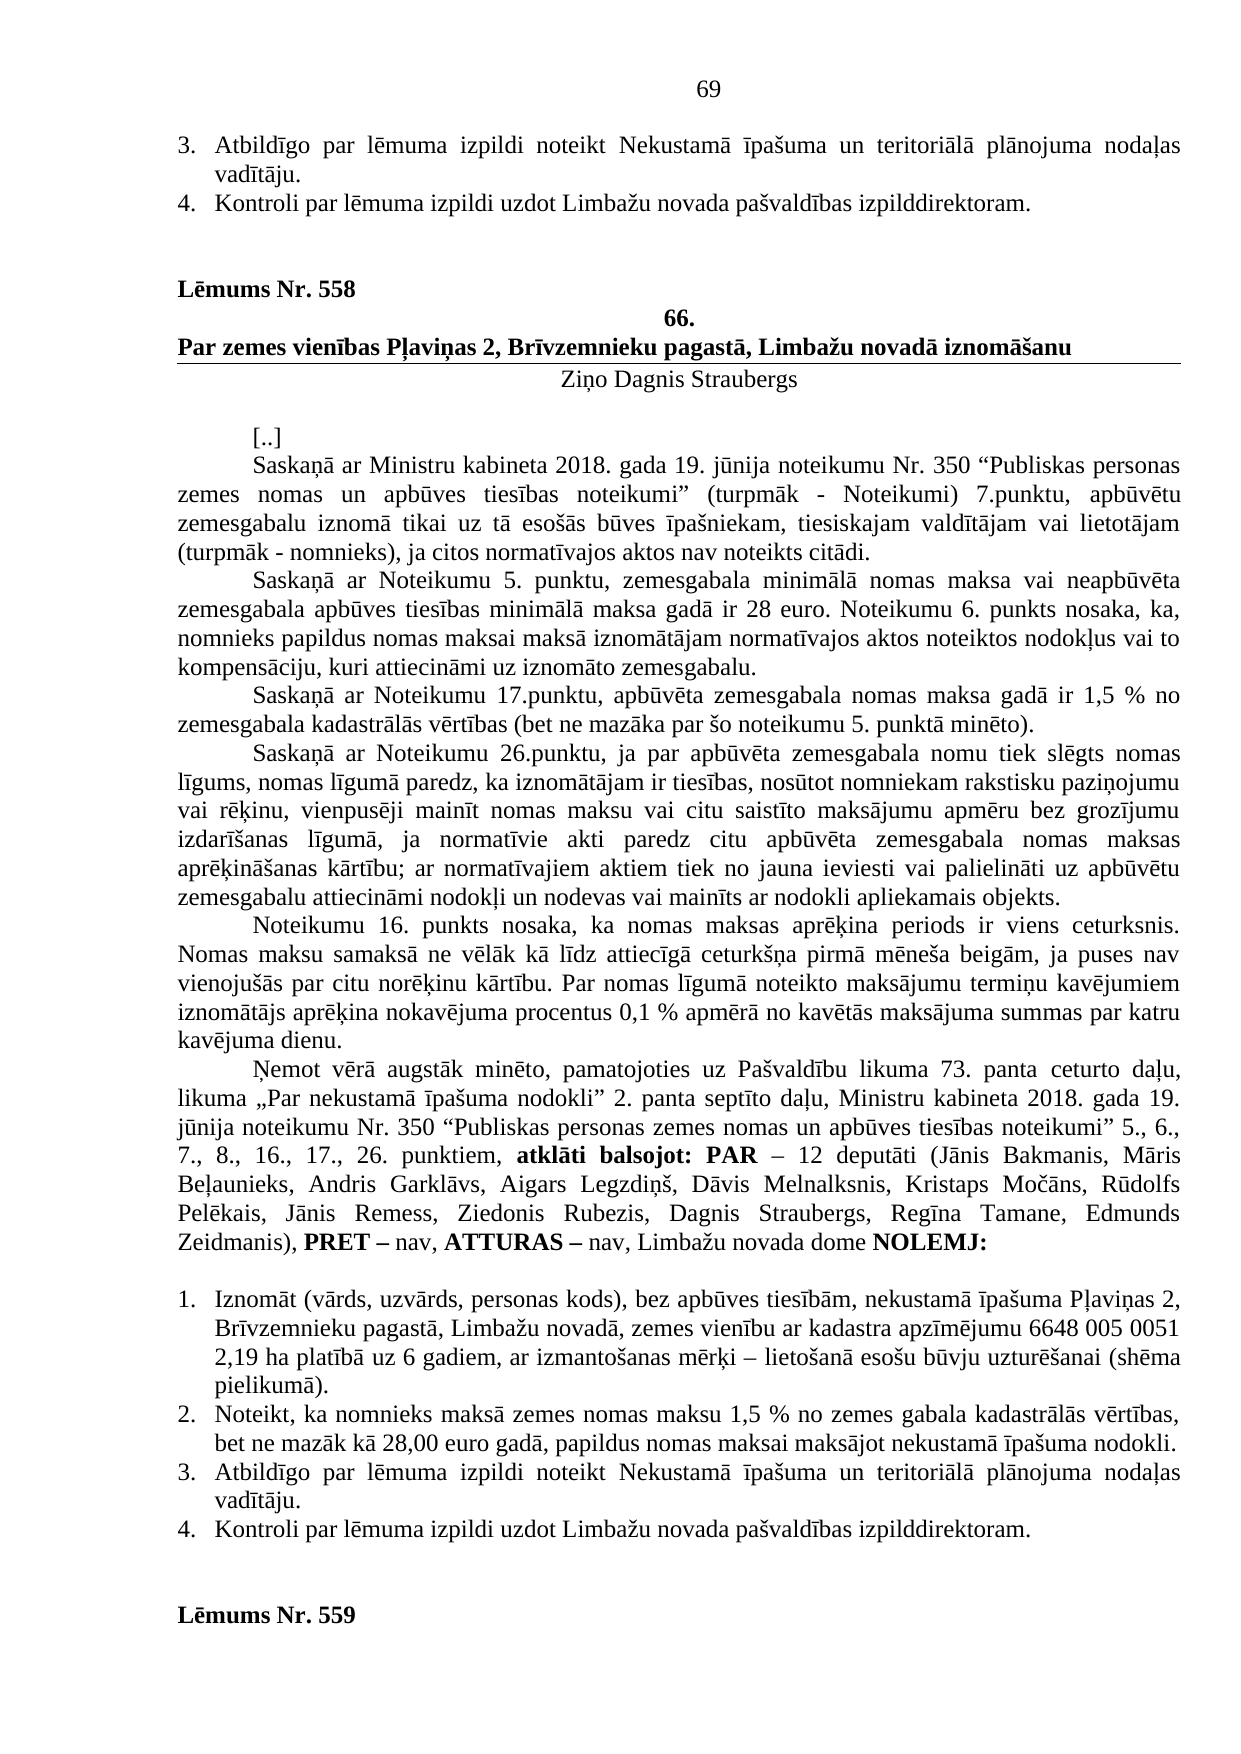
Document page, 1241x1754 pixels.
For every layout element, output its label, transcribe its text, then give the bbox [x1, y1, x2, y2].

text Lēmums Nr. 559 [177, 1601, 1181, 1629]
text [..] [177, 422, 1181, 451]
list Iznomāt (vārds, uzvārds, personas kods), bez apbūves tiesībām, nekustamā īpašuma Pļaviņas 2, Brīvzemnieku pagastā, Limbažu novadā, zemes vienību ar kadastra apzīmējumu 6648 005 0051 2,19 ha platībā uz 6 gadiem, ar izmantošanas mērķi – lietošanā esošu būvju uzturēšanai (shēma pielikumā). [177, 1284, 1181, 1399]
list Atbildīgo par lēmuma izpildi noteikt Nekustamā īpašuma un teritoriālā plānojuma nodaļas vadītāju. [177, 1457, 1181, 1514]
text Noteikumu 16. punkts nosaka, ka nomas maksas aprēķina periods ir viens ceturksnis. Nomas maksu samaksā ne vēlāk kā līdz attiecīgā ceturkšņa pirmā mēneša beigām, ja puses nav vienojušās par citu norēķinu kārtību. Par nomas līgumā noteikto maksājumu termiņu kavējumiem iznomātājs aprēķina nokavējuma procentus 0,1 % apmērā no kavētās maksājuma summas par katru kavējuma dienu. [177, 911, 1181, 1054]
text Saskaņā ar Noteikumu 17.punktu, apbūvēta zemesgabala nomas maksa gadā ir 1,5 % no zemesgabala kadastrālās vērtības (bet ne mazāka par šo noteikumu 5. punktā minēto). [177, 681, 1181, 738]
list Kontroli par lēmuma izpildi uzdot Limbažu novada pašvaldības izpilddirektoram. [177, 1514, 1181, 1543]
text Saskaņā ar Noteikumu 5. punktu, zemesgabala minimālā nomas maksa vai neapbūvēta zemesgabala apbūves tiesības minimālā maksa gadā ir 28 euro. Noteikumu 6. punkts nosaka, ka, nomnieks papildus nomas maksai maksā iznomātājam normatīvajos aktos noteiktos nodokļus vai to kompensāciju, kuri attiecināmi uz iznomāto zemesgabalu. [177, 566, 1181, 681]
text Ņemot vērā augstāk minēto, pamatojoties uz Pašvaldību likuma 73. panta ceturto daļu, likuma „Par nekustamā īpašuma nodokli” 2. panta septīto daļu, Ministru kabineta 2018. gada 19. jūnija noteikumu Nr. 350 “Publiskas personas zemes nomas un apbūves tiesības noteikumi” 5., 6., 7., 8., 16., 17., 26. punktiem, atklāti balsojot: PAR – 12 deputāti (Jānis Bakmanis, Māris Beļaunieks, Andris Garklāvs, Aigars Legzdiņš, Dāvis Melnalksnis, Kristaps Močāns, Rūdolfs Pelēkais, Jānis Remess, Ziedonis Rubezis, Dagnis Straubergs, Regīna Tamane, Edmunds Zeidmanis), PRET – nav, ATTURAS – nav, Limbažu novada dome NOLEMJ: [177, 1054, 1181, 1256]
text 66. [177, 303, 1181, 332]
list Atbildīgo par lēmuma izpildi noteikt Nekustamā īpašuma un teritoriālā plānojuma nodaļas vadītāju. [177, 131, 1181, 188]
text Lēmums Nr. 558 [177, 274, 1181, 303]
text Ziņo Dagnis Straubergs [177, 364, 1181, 393]
text Saskaņā ar Noteikumu 26.punktu, ja par apbūvēta zemesgabala nomu tiek slēgts nomas līgums, nomas līgumā paredz, ka iznomātājam ir tiesības, nosūtot nomniekam rakstisku paziņojumu vai rēķinu, vienpusēji mainīt nomas maksu vai citu saistīto maksājumu apmēru bez grozījumu izdarīšanas līgumā, ja normatīvie akti paredz citu apbūvēta zemesgabala nomas maksas aprēķināšanas kārtību; ar normatīvajiem aktiem tiek no jauna ieviesti vai palielināti uz apbūvētu zemesgabalu attiecināmi nodokļi un nodevas vai mainīts ar nodokli apliekamais objekts. [177, 738, 1181, 911]
list Kontroli par lēmuma izpildi uzdot Limbažu novada pašvaldības izpilddirektoram. [177, 188, 1181, 217]
text Saskaņā ar Ministru kabineta 2018. gada 19. jūnija noteikumu Nr. 350 “Publiskas personas zemes nomas un apbūves tiesības noteikumi” (turpmāk - Noteikumi) 7.punktu, apbūvētu zemesgabalu iznomā tikai uz tā esošās būves īpašniekam, tiesiskajam valdītājam vai lietotājam (turpmāk - nomnieks), ja citos normatīvajos aktos nav noteikts citādi. [177, 451, 1181, 566]
list Noteikt, ka nomnieks maksā zemes nomas maksu 1,5 % no zemes gabala kadastrālās vērtības, bet ne mazāk kā 28,00 euro gadā, papildus nomas maksai maksājot nekustamā īpašuma nodokli. [177, 1399, 1181, 1457]
text Par zemes vienības Pļaviņas 2, Brīvzemnieku pagastā, Limbažu novadā iznomāšanu [177, 332, 1181, 363]
